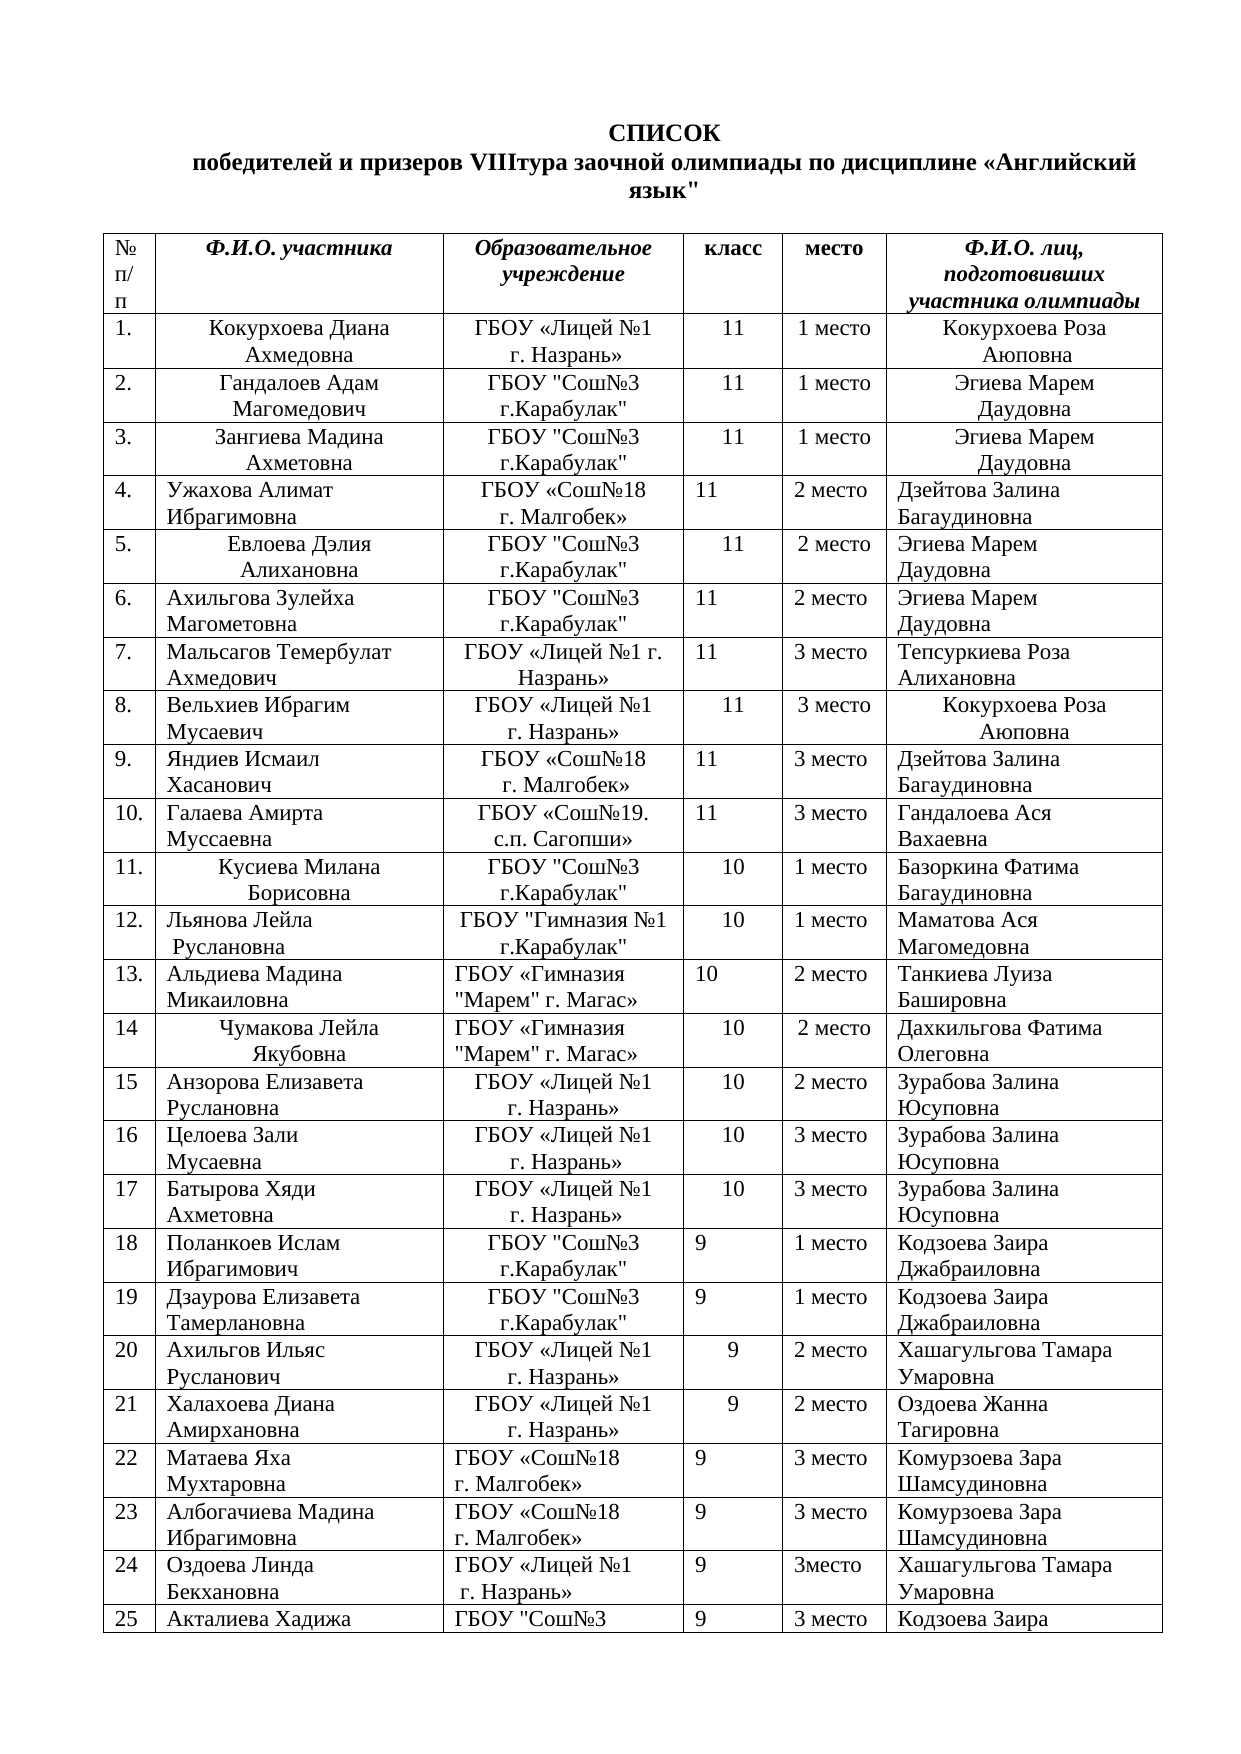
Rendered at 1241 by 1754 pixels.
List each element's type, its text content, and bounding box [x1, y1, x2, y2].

table_cell 10. [104, 799, 155, 852]
table_header Ф.И.О. лиц, подготовивших участника олимпиады [887, 234, 1162, 313]
table_cell Зангиева Мадина Ахметовна [156, 423, 443, 475]
table_cell ГБОУ «Лицей №1 г. Назрань» [444, 314, 683, 368]
table_cell 12. [104, 906, 155, 959]
table_cell 1 место [783, 1283, 886, 1335]
table_cell 2 место [783, 1336, 886, 1389]
table_cell 13. [104, 960, 155, 1013]
table_cell 2 место [783, 1014, 886, 1067]
table_cell Зурабова Залина Юсуповна [887, 1068, 1162, 1120]
table_cell 9 [684, 1390, 782, 1443]
table_cell Комурзоева Зара Шамсудиновна [887, 1444, 1162, 1497]
table_cell 2 место [783, 476, 886, 529]
table_cell Галаева Амирта Муссаевна [156, 799, 443, 852]
table_cell ГБОУ «Лицей №1 г. Назрань» [444, 638, 683, 690]
table_cell 1 место [783, 906, 886, 959]
table_cell ГБОУ «Гимназия "Марем" г. Магас» [444, 960, 683, 1013]
table_cell 3 место [783, 745, 886, 798]
table_cell 11 [684, 638, 782, 690]
table_cell Эгиева Марем Даудовна [887, 584, 1162, 637]
table_cell Зурабова Залина Юсуповна [887, 1175, 1162, 1228]
table_cell ГБОУ «Сош№18 г. Малгобек» [444, 476, 683, 529]
table_cell Кусиева Милана Борисовна [156, 853, 443, 905]
table_cell Яндиев Исмаил Хасанович [156, 745, 443, 798]
table_cell 2 место [783, 584, 886, 637]
table_cell Евлоева Дэлия Алихановна [156, 530, 443, 583]
table_cell Дахкильгова Фатима Олеговна [887, 1014, 1162, 1067]
table_cell ГБОУ «Лицей №1 г. Назрань» [444, 691, 683, 744]
table_cell 7. [104, 638, 155, 690]
table_cell ГБОУ «Лицей №1 г. Назрань» [444, 1121, 683, 1174]
table_cell 3 место [783, 1121, 886, 1174]
table_cell ГБОУ "Сош№3 г.Карабулак" [444, 369, 683, 422]
table_cell Вельхиев Ибрагим Мусаевич [156, 691, 443, 744]
table_cell 18 [104, 1229, 155, 1282]
table_cell Матаева Яха Мухтаровна [156, 1444, 443, 1497]
table_cell Чумакова Лейла Якубовна [156, 1014, 443, 1067]
table_cell ГБОУ "Сош№3 г.Карабулак" [444, 853, 683, 905]
table_cell 17 [104, 1175, 155, 1228]
table_cell 10 [684, 1121, 782, 1174]
table_cell Базоркина Фатима Багаудиновна [887, 853, 1162, 905]
table_cell 4. [104, 476, 155, 529]
table_cell ГБОУ "Сош№3 г.Карабулак" [444, 584, 683, 637]
table_cell Маматова Ася Магомедовна [887, 906, 1162, 959]
table_cell 19 [104, 1283, 155, 1335]
table_cell 10 [684, 960, 782, 1013]
table_cell 11 [684, 745, 782, 798]
table_cell 1 место [783, 369, 886, 422]
table_cell 2 место [783, 1068, 886, 1120]
table_cell Оздоева Линда Бекхановна [156, 1551, 443, 1604]
table_cell Кокурхоева Роза Аюповна [887, 691, 1162, 744]
table_cell Кокурхоева Роза Аюповна [887, 314, 1162, 368]
table_header место [783, 234, 886, 313]
table_cell 9 [684, 1336, 782, 1389]
table_cell ГБОУ «Лицей №1 г. Назрань» [444, 1175, 683, 1228]
table_cell 3 место [783, 1444, 886, 1497]
table_cell Поланкоев Ислам Ибрагимович [156, 1229, 443, 1282]
table_cell Албогачиева Мадина Ибрагимовна [156, 1498, 443, 1550]
table_cell 2. [104, 369, 155, 422]
table_cell 23 [104, 1498, 155, 1550]
table_cell Эгиева Марем Даудовна [887, 423, 1162, 475]
table_cell Кодзоева Заира Джабраиловна [887, 1229, 1162, 1282]
table_cell ГБОУ «Лицей №1 г. Назрань» [444, 1336, 683, 1389]
table_cell 3 место [783, 799, 886, 852]
table_cell 22 [104, 1444, 155, 1497]
table_cell Батырова Хяди Ахметовна [156, 1175, 443, 1228]
table_cell 9 [684, 1605, 782, 1632]
table_cell ГБОУ «Сош№18 г. Малгобек» [444, 745, 683, 798]
table_cell Кодзоева Заира Джабраиловна [887, 1283, 1162, 1335]
table_cell 3 место [783, 1175, 886, 1228]
table_cell 11 [684, 584, 782, 637]
table_cell 9 [684, 1498, 782, 1550]
table_cell ГБОУ «Сош№19. с.п. Сагопши» [444, 799, 683, 852]
table_cell Альдиева Мадина Микаиловна [156, 960, 443, 1013]
table_cell Комурзоева Зара Шамсудиновна [887, 1498, 1162, 1550]
table_cell 10 [684, 1068, 782, 1120]
table_cell 10 [684, 906, 782, 959]
table_cell 1 место [783, 314, 886, 368]
table_cell 1 место [783, 1229, 886, 1282]
table_cell 25 [104, 1605, 155, 1632]
table_cell ГБОУ «Гимназия "Марем" г. Магас» [444, 1014, 683, 1067]
table_cell Ужахова Алимат Ибрагимовна [156, 476, 443, 529]
table_cell Анзорова Елизавета Руслановна [156, 1068, 443, 1120]
table_cell 3 место [783, 1605, 886, 1632]
table_cell 3 место [783, 638, 886, 690]
table_cell 1 место [783, 423, 886, 475]
table_cell 20 [104, 1336, 155, 1389]
table_cell 9. [104, 745, 155, 798]
table_cell 11 [684, 530, 782, 583]
table_cell 3 место [783, 691, 886, 744]
table_cell Оздоева Жанна Тагировна [887, 1390, 1162, 1443]
table_cell 3 место [783, 1498, 886, 1550]
table_cell 10 [684, 1014, 782, 1067]
text СПИСОК [177, 118, 1152, 147]
table_cell Хашагульгова Тамара Умаровна [887, 1336, 1162, 1389]
table_cell Гандалоева Ася Вахаевна [887, 799, 1162, 852]
table_cell ГБОУ «Лицей №1 г. Назрань» [444, 1068, 683, 1120]
table_cell 11 [684, 369, 782, 422]
table_cell 9 [684, 1444, 782, 1497]
table_cell 11 [684, 799, 782, 852]
table_cell ГБОУ «Лицей №1 г. Назрань» [444, 1551, 683, 1604]
table_cell Льянова Лейла Руслановна [156, 906, 443, 959]
table_cell Целоева Зали Мусаевна [156, 1121, 443, 1174]
table_cell 9 [684, 1283, 782, 1335]
table_cell 11 [684, 476, 782, 529]
table_cell ГБОУ "Сош№3 г.Карабулак" [444, 1229, 683, 1282]
table_cell Эгиева Марем Даудовна [887, 530, 1162, 583]
table_cell Танкиева Луиза Башировна [887, 960, 1162, 1013]
table_cell 11. [104, 853, 155, 905]
table_cell 10 [684, 1175, 782, 1228]
table_cell Гандалоев Адам Магомедович [156, 369, 443, 422]
table_cell Эгиева Марем Даудовна [887, 369, 1162, 422]
table_cell 8. [104, 691, 155, 744]
table_cell 6. [104, 584, 155, 637]
table_cell ГБОУ "Сош№3 г.Карабулак" [444, 530, 683, 583]
table_cell Кокурхоева Диана Ахмедовна [156, 314, 443, 368]
table_cell Халахоева Диана Амирхановна [156, 1390, 443, 1443]
table_header класс [684, 234, 782, 313]
table_cell Мальсагов Темербулат Ахмедович [156, 638, 443, 690]
table_cell Тепсуркиева Роза Алихановна [887, 638, 1162, 690]
table_cell ГБОУ "Сош№3 г.Карабулак" [444, 1283, 683, 1335]
table_cell Ахильгов Ильяс Русланович [156, 1336, 443, 1389]
table_cell 14 [104, 1014, 155, 1067]
table_cell ГБОУ «Сош№18 г. Малгобек» [444, 1444, 683, 1497]
table_header Образовательное учреждение [444, 234, 683, 313]
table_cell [156, 1605, 443, 1632]
table_cell 9 [684, 1551, 782, 1604]
table_cell 11 [684, 423, 782, 475]
text победителей и призеров VIIIтура заочной олимпиады по дисциплине «Английский язык" [177, 147, 1152, 204]
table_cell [887, 1605, 1162, 1632]
table_cell Дзейтова Залина Багаудиновна [887, 476, 1162, 529]
table_cell Зурабова Залина Юсуповна [887, 1121, 1162, 1174]
table_cell 2 место [783, 960, 886, 1013]
table_cell 3. [104, 423, 155, 475]
table_cell 24 [104, 1551, 155, 1604]
table_cell Ахильгова Зулейха Магометовна [156, 584, 443, 637]
table_cell 1. [104, 314, 155, 368]
table_cell ГБОУ «Лицей №1 г. Назрань» [444, 1390, 683, 1443]
table_cell 2 место [783, 530, 886, 583]
table_cell 9 [684, 1229, 782, 1282]
table_cell Дзейтова Залина Багаудиновна [887, 745, 1162, 798]
table_cell 16 [104, 1121, 155, 1174]
table_cell Хашагульгова Тамара Умаровна [887, 1551, 1162, 1604]
table_cell 3место [783, 1551, 886, 1604]
table_cell 10 [684, 853, 782, 905]
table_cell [444, 1605, 683, 1632]
table_cell 11 [684, 314, 782, 368]
table_cell 2 место [783, 1390, 886, 1443]
table_cell 21 [104, 1390, 155, 1443]
table_cell ГБОУ "Гимназия №1 г.Карабулак" [444, 906, 683, 959]
table_header Ф.И.О. участника [156, 234, 443, 313]
table_header № п/п [104, 234, 155, 313]
table_cell 11 [684, 691, 782, 744]
table_cell ГБОУ "Сош№3 г.Карабулак" [444, 423, 683, 475]
table_cell 1 место [783, 853, 886, 905]
table_cell 15 [104, 1068, 155, 1120]
table_cell Дзаурова Елизавета Тамерлановна [156, 1283, 443, 1335]
table_cell 5. [104, 530, 155, 583]
table_cell ГБОУ «Сош№18 г. Малгобек» [444, 1498, 683, 1550]
